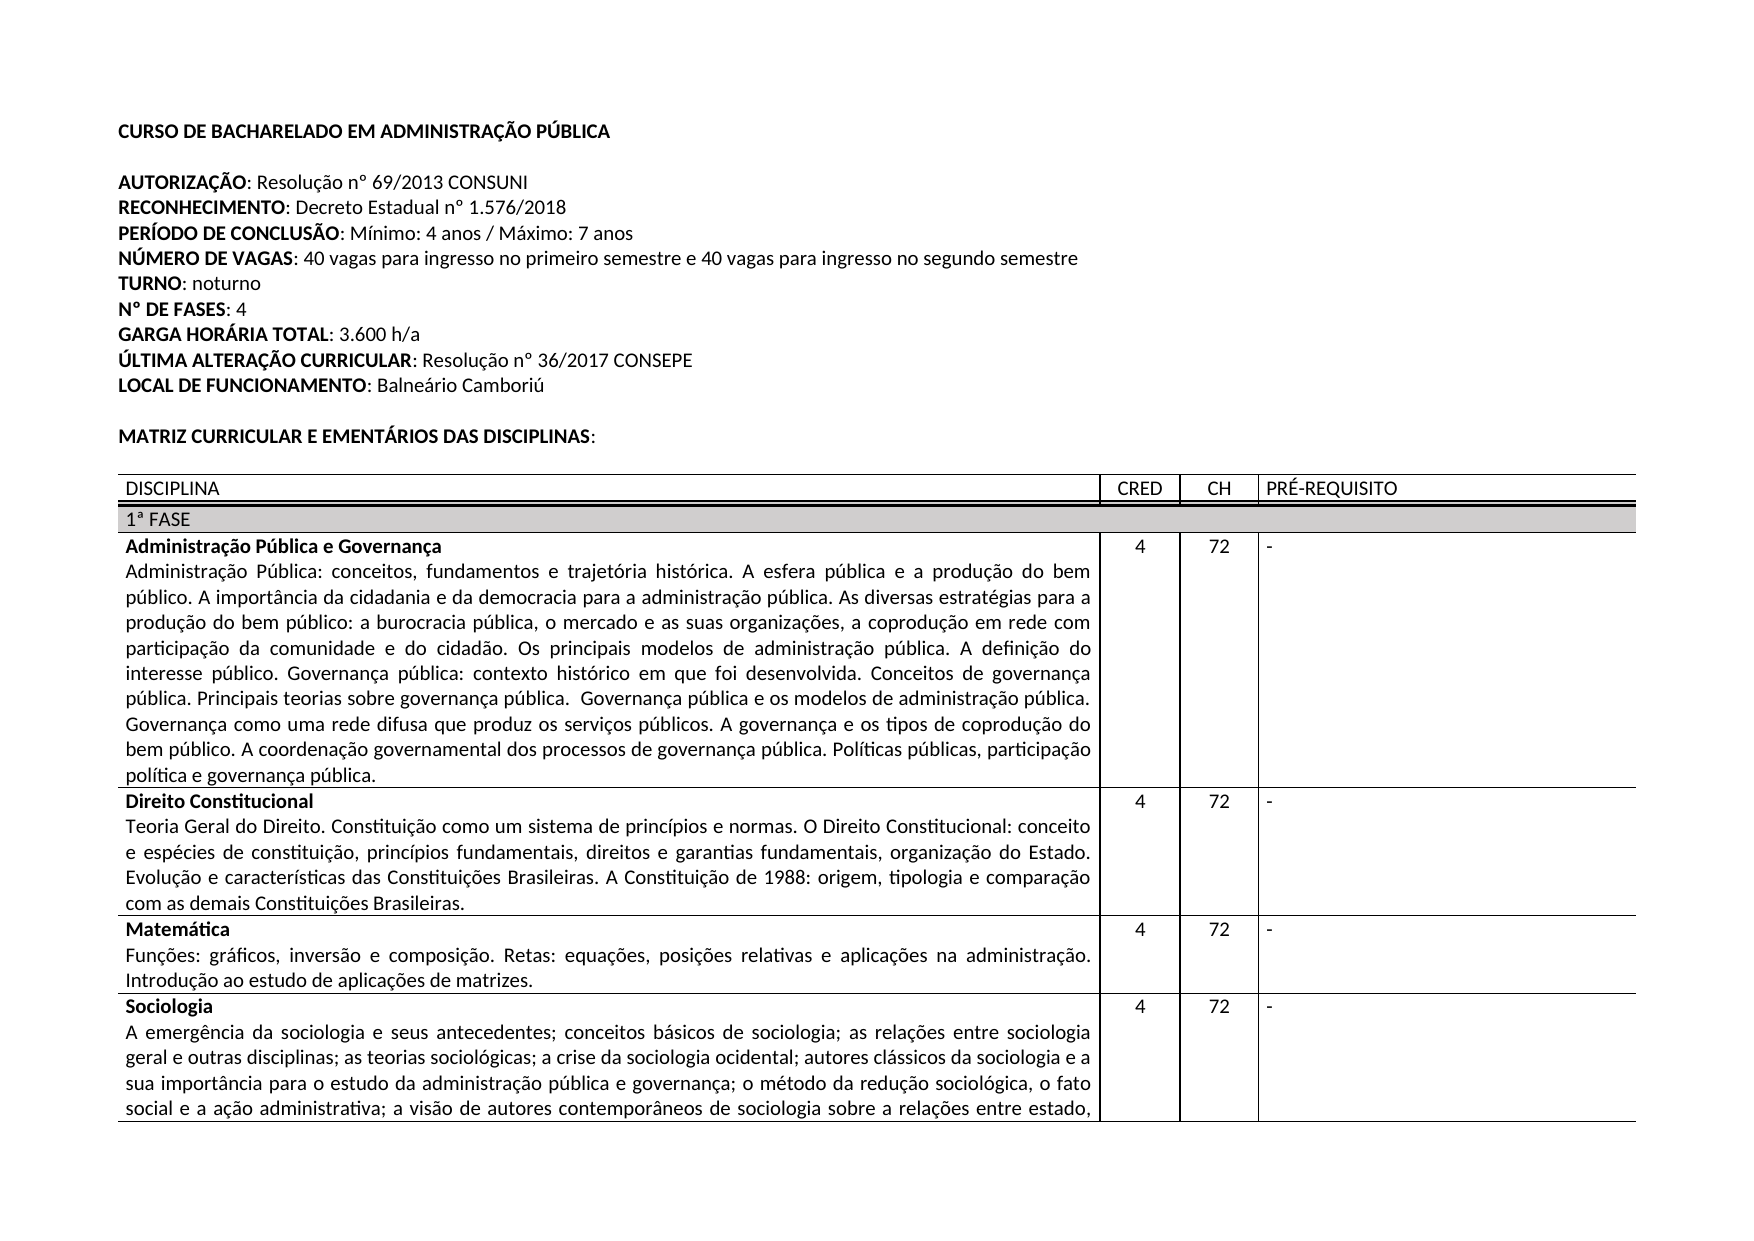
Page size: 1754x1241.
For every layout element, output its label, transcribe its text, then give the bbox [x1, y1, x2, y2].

text ÚLTIMA ALTERAÇÃO CURRICULAR: Resolução nº 36/2017 CONSEPE [118, 347, 1636, 372]
text MATRIZ CURRICULAR E EMENTÁRIOS DAS DISCIPLINAS: [118, 423, 1636, 448]
text LOCAL DE FUNCIONAMENTO: Balneário Camboriú [118, 372, 1636, 398]
table_cell - [1259, 788, 1636, 915]
table_cell 72 [1181, 994, 1258, 1121]
table_cell - [1259, 533, 1636, 787]
text GARGA HORÁRIA TOTAL: 3.600 h/a [118, 321, 1636, 347]
table_cell 72 [1181, 916, 1258, 993]
text CURSO DE BACHARELADO EM ADMINISTRAÇÃO PÚBLICA [118, 118, 1636, 143]
table_header CRED [1101, 475, 1179, 500]
table_cell Direito Constitucional Teoria Geral do Direito. Constituição como um sistema de princípios e normas. O Direito Constitucional: conceito e espécies de constituição, princípios fundamentais, direitos e garantias fundamentais, organização do Estado. Evolução e características das Constituições Brasileiras. A Constituição de 1988: origem, tipologia e comparação com as demais Constituições Brasileiras. [118, 788, 1099, 915]
table_cell Matemática Funções: gráficos, inversão e composição. Retas: equações, posições relativas e aplicações na administração. Introdução ao estudo de aplicações de matrizes. [118, 916, 1099, 993]
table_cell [118, 994, 1099, 1121]
table_header DISCIPLINA [118, 475, 1099, 500]
text AUTORIZAÇÃO: Resolução nº 69/2013 CONSUNI [118, 169, 1636, 194]
text TURNO: noturno [118, 271, 1636, 296]
table_header PRÉ-REQUISITO [1259, 475, 1636, 500]
table_cell - [1259, 994, 1636, 1121]
table_cell 4 [1101, 533, 1179, 787]
table_cell Administração Pública e Governança Administração Pública: conceitos, fundamentos e trajetória histórica. A esfera pública e a produção do bem público. A importância da cidadania e da democracia para a administração pública. As diversas estratégias para a produção do bem público: a burocracia pública, o mercado e as suas organizações, a coprodução em rede com participação da comunidade e do cidadão. Os principais modelos de administração pública. A definição do interesse público. Governança pública: contexto histórico em que foi desenvolvida. Conceitos de governança pública. Principais teorias sobre governança pública. Governança pública e os modelos de administração pública. Governança como uma rede difusa que produz os serviços públicos. A governança e os tipos de coprodução do bem público. A coordenação governamental dos processos de governança pública. Políticas públicas, participação política e governança pública. [118, 533, 1099, 787]
table_cell 4 [1101, 994, 1179, 1121]
table_cell 4 [1101, 916, 1179, 993]
table_header CH [1181, 475, 1258, 500]
table_cell 4 [1101, 788, 1179, 915]
text PERÍODO DE CONCLUSÃO: Mínimo: 4 anos / Máximo: 7 anos [118, 220, 1636, 245]
table_cell 1ª FASE [118, 507, 1636, 532]
text RECONHECIMENTO: Decreto Estadual nº 1.576/2018 [118, 194, 1636, 220]
text Nº DE FASES: 4 [118, 296, 1636, 321]
text NÚMERO DE VAGAS: 40 vagas para ingresso no primeiro semestre e 40 vagas para ingresso no segundo semestre [118, 245, 1636, 271]
table_cell 72 [1181, 533, 1258, 787]
table_cell - [1259, 916, 1636, 993]
table_cell 72 [1181, 788, 1258, 915]
